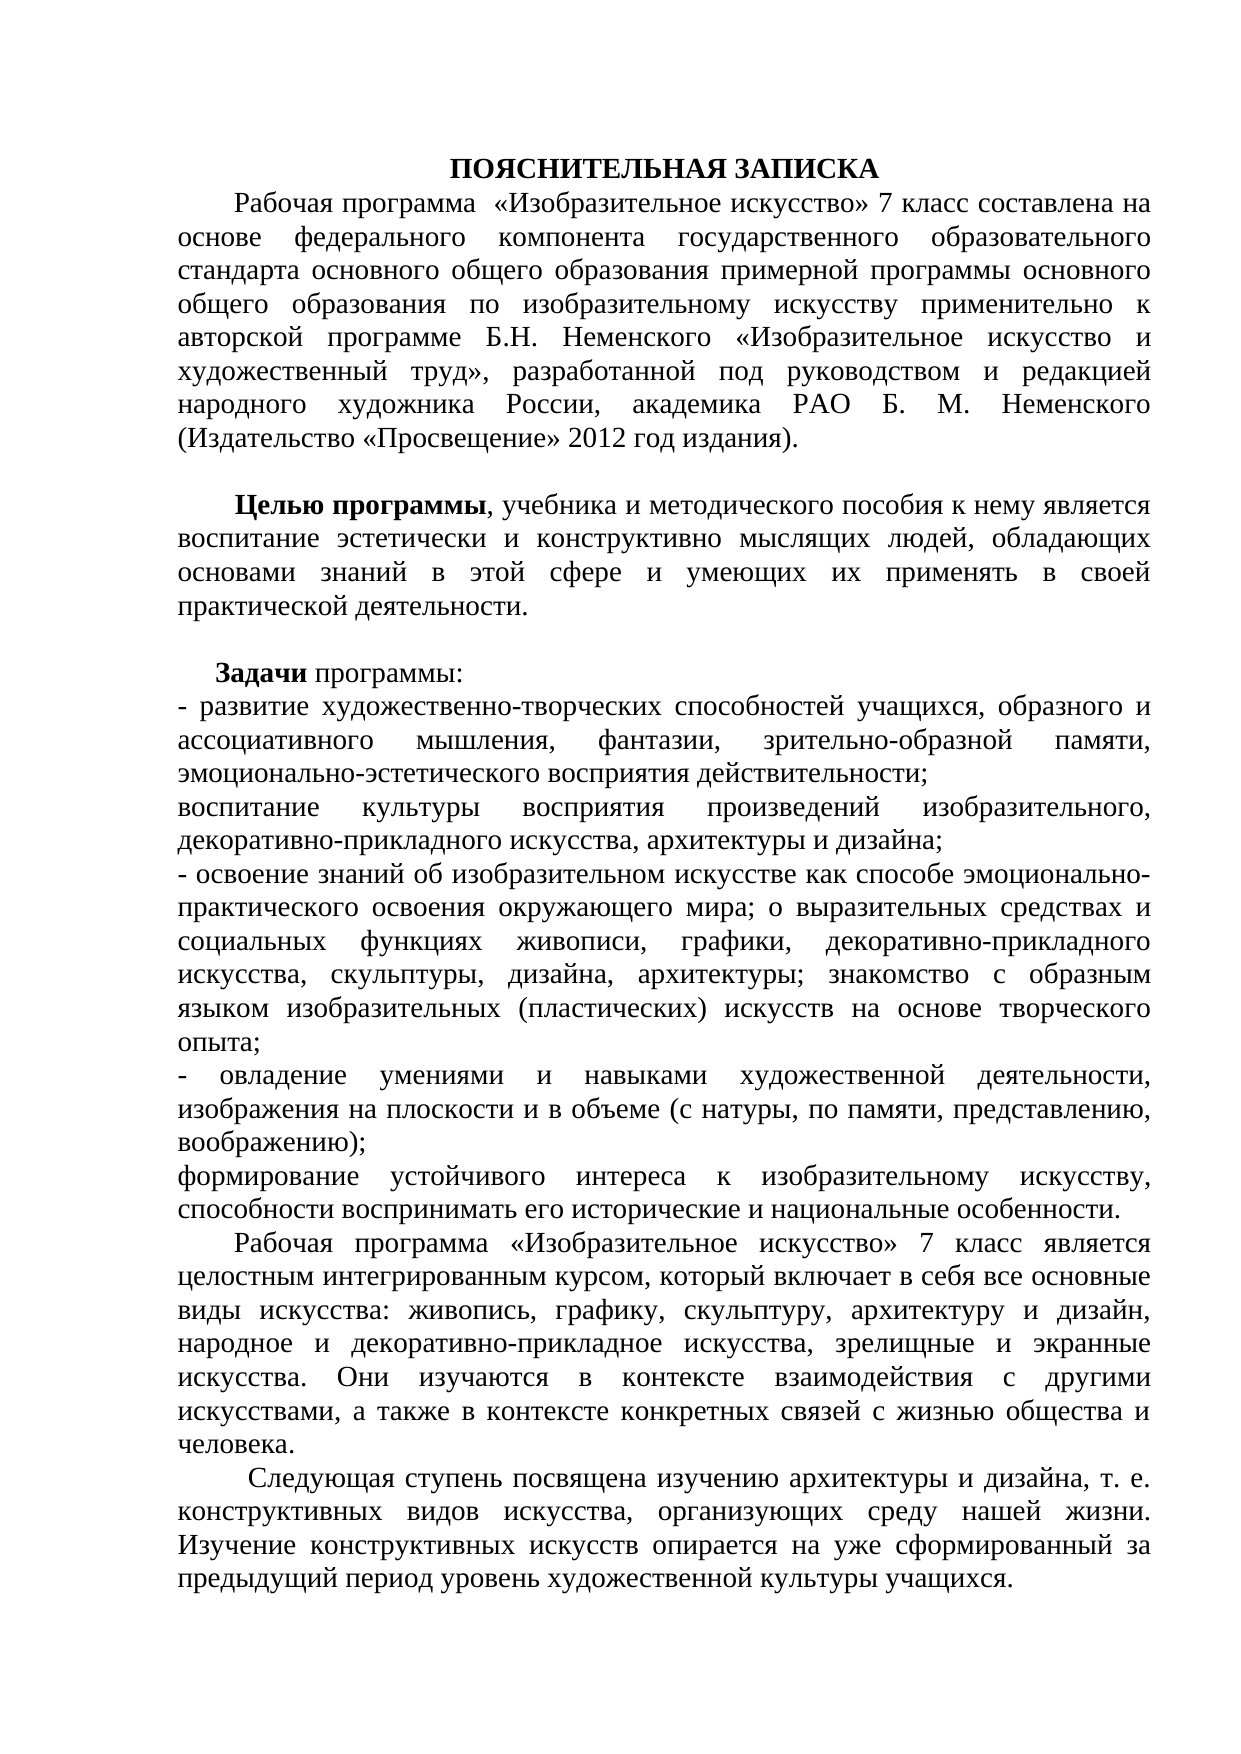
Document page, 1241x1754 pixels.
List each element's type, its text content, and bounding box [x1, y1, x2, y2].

text - развитие художественно-творческих способностей учащихся, образного и ассоциативного мышления, фантазии, зрительно-образной памяти, эмоционально-эстетического восприятия действительности; [177, 688, 1152, 789]
text Задачи программы: [177, 655, 1152, 688]
text - освоение знаний об изобразительном искусстве как способе эмоционально-практического освоения окружающего мира; о выразительных средствах и социальных функциях живописи, графики, декоративно-прикладного искусства, скульптуры, дизайна, архитектуры; знакомство с образным языком изобразительных (пластических) искусств на основе творческого опыта; [177, 856, 1152, 1057]
text Следующая ступень посвящена изучению архитектуры и дизайна, т. е. конструктивных видов искусства, организующих среду нашей жизни. Изучение конструктивных искусств опирается на уже сформированный за предыдущий период уровень художественной культуры учащихся. [177, 1460, 1152, 1594]
text Рабочая программа «Изобразительное искусство» 7 класс является целостным интегрированным курсом, который включает в себя все основные виды искусства: живопись, графику, скульптуру, архитектуру и дизайн, народное и декоративно-прикладное искусства, зрелищные и экранные искусства. Они изучаются в контексте взаимодействия с другими искусствами, а также в контексте конкретных связей с жизнью общества и человека. [177, 1225, 1152, 1460]
text Рабочая программа «Изобразительное искусство» 7 класс составлена на основе федерального компонента государственного образовательного стандарта основного общего образования примерной программы основного общего образования по изобразительному искусству применительно к авторской программе Б.Н. Неменского «Изобразительное искусство и художественный труд», разработанной под руководством и редакцией народного художника России, академика РАО Б. М. Неменского (Издательство «Просвещение» 2012 год издания). [177, 185, 1152, 453]
text - овладение умениями и навыками художественной деятельности, изображения на плоскости и в объеме (с натуры, по памяти, представлению, воображению); [177, 1057, 1152, 1158]
text воспитание культуры восприятия произведений изобразительного, декоративно-прикладного искусства, архитектуры и дизайна; [177, 789, 1152, 856]
text формирование устойчивого интереса к изобразительному искусству, способности воспринимать его исторические и национальные особенности. [177, 1158, 1152, 1225]
text Целью программы, учебника и методического пособия к нему является воспитание эстетически и конструктивно мыслящих людей, обладающих основами знаний в этой сфере и умеющих их применять в своей практической деятельности. [177, 487, 1152, 621]
text ПОЯСНИТЕЛЬНАЯ ЗАПИСКА [177, 152, 1152, 185]
